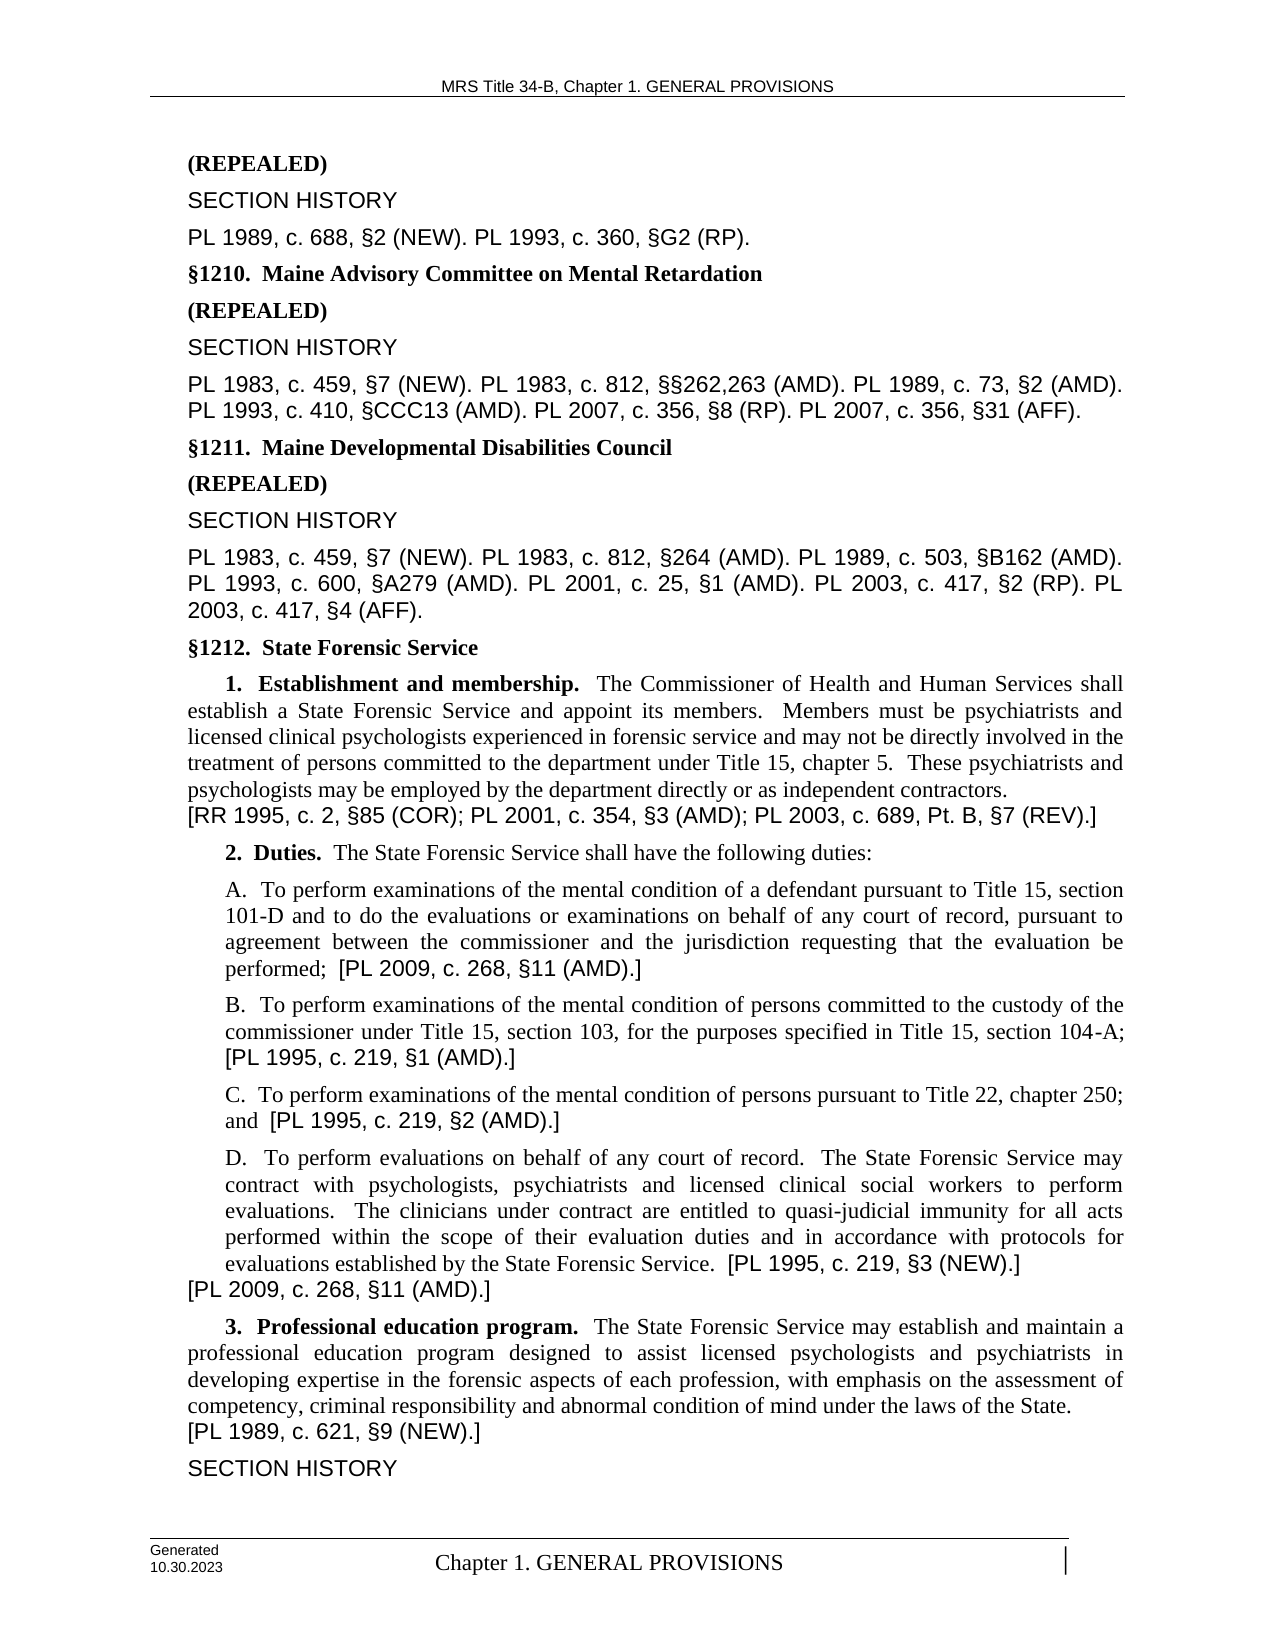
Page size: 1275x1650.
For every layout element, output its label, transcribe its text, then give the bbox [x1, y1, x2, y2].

text PL 1989, c. 688, §2 (NEW). PL 1993, c. 360, §G2 (RP). [187, 223, 1125, 250]
text SECTION HISTORY [187, 1455, 1125, 1481]
text [PL 1989, c. 621, §9 (NEW).] [187, 1418, 1125, 1445]
text PL 1983, c. 459, §7 (NEW). PL 1983, c. 812, §§262,263 (AMD). PL 1989, c. 73, §2 (AMD). PL 1993, c. 410, §CCC13 (AMD). PL 2007, c. 356, §8 (RP). PL 2007, c. 356, §31 (AFF). [187, 371, 1125, 423]
text 2. Duties. The State Forensic Service shall have the following duties: [187, 839, 1125, 865]
text (REPEALED) [187, 150, 1125, 176]
text 3. Professional education program. The State Forensic Service may establish and maintain a professional education program designed to assist licensed psychologists and psychiatrists in developing expertise in the forensic aspects of each profession, with emphasis on the assessment of competency, criminal responsibility and abnormal condition of mind under the laws of the State. [187, 1313, 1125, 1418]
text §1210. Maine Advisory Committee on Mental Retardation [187, 260, 1125, 287]
text [PL 2009, c. 268, §11 (AMD).] [187, 1276, 1125, 1302]
text D. To perform evaluations on behalf of any court of record. The State Forensic Service may contract with psychologists, psychiatrists and licensed clinical social workers to perform evaluations. The clinicians under contract are entitled to quasi-judicial immunity for all acts performed within the scope of their evaluation duties and in accordance with protocols for evaluations established by the State Forensic Service. [PL 1995, c. 219, §3 (NEW).] [225, 1144, 1125, 1276]
text A. To perform examinations of the mental condition of a defendant pursuant to Title 15, section 101‑D and to do the evaluations or examinations on behalf of any court of record, pursuant to agreement between the commissioner and the jurisdiction requesting that the evaluation be performed; [PL 2009, c. 268, §11 (AMD).] [225, 876, 1125, 981]
text (REPEALED) [187, 471, 1125, 497]
text PL 1983, c. 459, §7 (NEW). PL 1983, c. 812, §264 (AMD). PL 1989, c. 503, §B162 (AMD). PL 1993, c. 600, §A279 (AMD). PL 2001, c. 25, §1 (AMD). PL 2003, c. 417, §2 (RP). PL 2003, c. 417, §4 (AFF). [187, 544, 1125, 623]
text [RR 1995, c. 2, §85 (COR); PL 2001, c. 354, §3 (AMD); PL 2003, c. 689, Pt. B, §7 (REV).] [187, 802, 1125, 828]
text B. To perform examinations of the mental condition of persons committed to the custody of the commissioner under Title 15, section 103, for the purposes specified in Title 15, section 104‑A; [PL 1995, c. 219, §1 (AMD).] [225, 992, 1125, 1071]
text C. To perform examinations of the mental condition of persons pursuant to Title 22, chapter 250; and [PL 1995, c. 219, §2 (AMD).] [225, 1081, 1125, 1134]
text SECTION HISTORY [187, 507, 1125, 534]
text 1. Establishment and membership. The Commissioner of Health and Human Services shall establish a State Forensic Service and appoint its members. Members must be psychiatrists and licensed clinical psychologists experienced in forensic service and may not be directly involved in the treatment of persons committed to the department under Title 15, chapter 5. These psychiatrists and psychologists may be employed by the department directly or as independent contractors. [187, 670, 1125, 802]
text SECTION HISTORY [187, 187, 1125, 213]
text SECTION HISTORY [187, 334, 1125, 360]
text §1211. Maine Developmental Disabilities Council [187, 434, 1125, 460]
text (REPEALED) [187, 297, 1125, 323]
text §1212. State Forensic Service [187, 633, 1125, 660]
